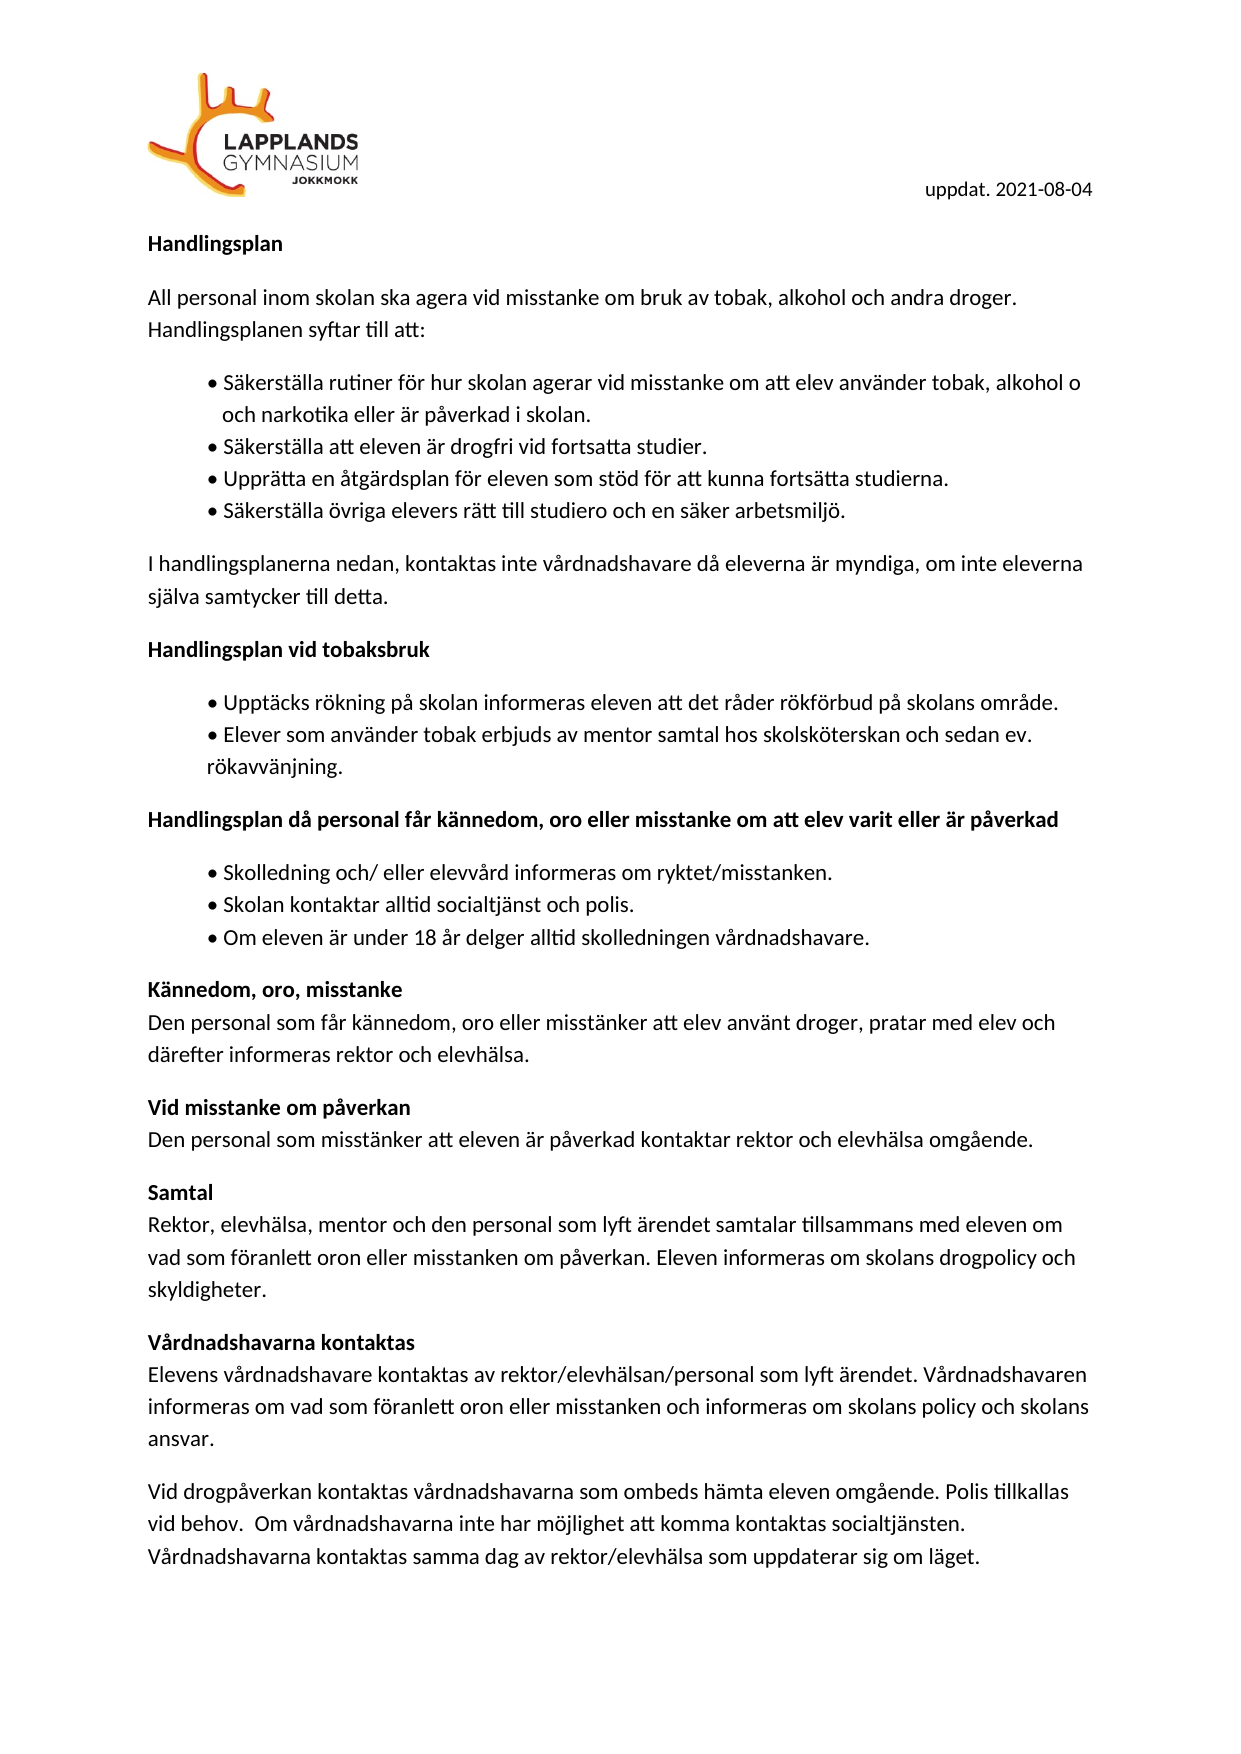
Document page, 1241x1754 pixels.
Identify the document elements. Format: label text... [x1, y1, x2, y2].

text All personal inom skolan ska agera vid misstanke om bruk av tobak, alkohol och andra droger. Handlingsplanen syftar till att: [148, 283, 1093, 343]
text Vårdnadshavarna kontaktas Elevens vårdnadshavare kontaktas av rektor/elevhälsan/personal som lyft ärendet. Vårdnadshavaren informeras om vad som föranlett oron eller misstanken och informeras om skolans policy och skolans ansvar. [148, 1328, 1093, 1452]
text • Upptäcks rökning på skolan informeras eleven att det råder rökförbud på skolans område. • Elever som använder tobak erbjuds av mentor samtal hos skolsköterskan och sedan ev. rökavvänjning. [207, 688, 1093, 780]
picture [147, 73, 358, 197]
text Handlingsplan [148, 229, 1093, 258]
text Handlingsplan vid tobaksbruk [148, 635, 1093, 663]
text Vid misstanke om påverkan Den personal som misstänker att eleven är påverkad kontaktar rektor och elevhälsa omgående. [148, 1093, 1093, 1153]
text Vid drogpåverkan kontaktas vårdnadshavarna som ombeds hämta eleven omgående. Polis tillkallas vid behov. Om vårdnadshavarna inte har möjlighet att komma kontaktas socialtjänsten. Vårdnadshavarna kontaktas samma dag av rektor/elevhälsa som uppdaterar sig om läget. [148, 1477, 1093, 1570]
text • Skolledning och/ eller elevvård informeras om ryktet/misstanken. • Skolan kontaktar alltid socialtjänst och polis. • Om eleven är under 18 år delger alltid skolledningen vårdnadshavare. [207, 858, 1093, 951]
text Samtal Rektor, elevhälsa, mentor och den personal som lyft ärendet samtalar tillsammans med eleven om vad som föranlett oron eller misstanken om påverkan. Eleven informeras om skolans drogpolicy och skyldigheter. [148, 1178, 1093, 1303]
text Handlingsplan då personal får kännedom, oro eller misstanke om att elev varit eller är påverkad [148, 805, 1093, 833]
text Kännedom, oro, misstanke Den personal som får kännedom, oro eller misstänker att elev använt droger, pratar med elev och därefter informeras rektor och elevhälsa. [148, 976, 1093, 1068]
text I handlingsplanerna nedan, kontaktas inte vårdnadshavare då eleverna är myndiga, om inte eleverna själva samtycker till detta. [148, 549, 1093, 610]
text • Säkerställa rutiner för hur skolan agerar vid misstanke om att elev använder tobak, alkohol o och narkotika eller är påverkad i skolan. • Säkerställa att eleven är drogfri vid fortsatta studier. • Upprätta en åtgärdsplan för eleven som stöd för att kunna fortsätta studierna. • Säkerställa övriga elevers rätt till studiero och en säker arbetsmiljö. [207, 368, 1093, 524]
